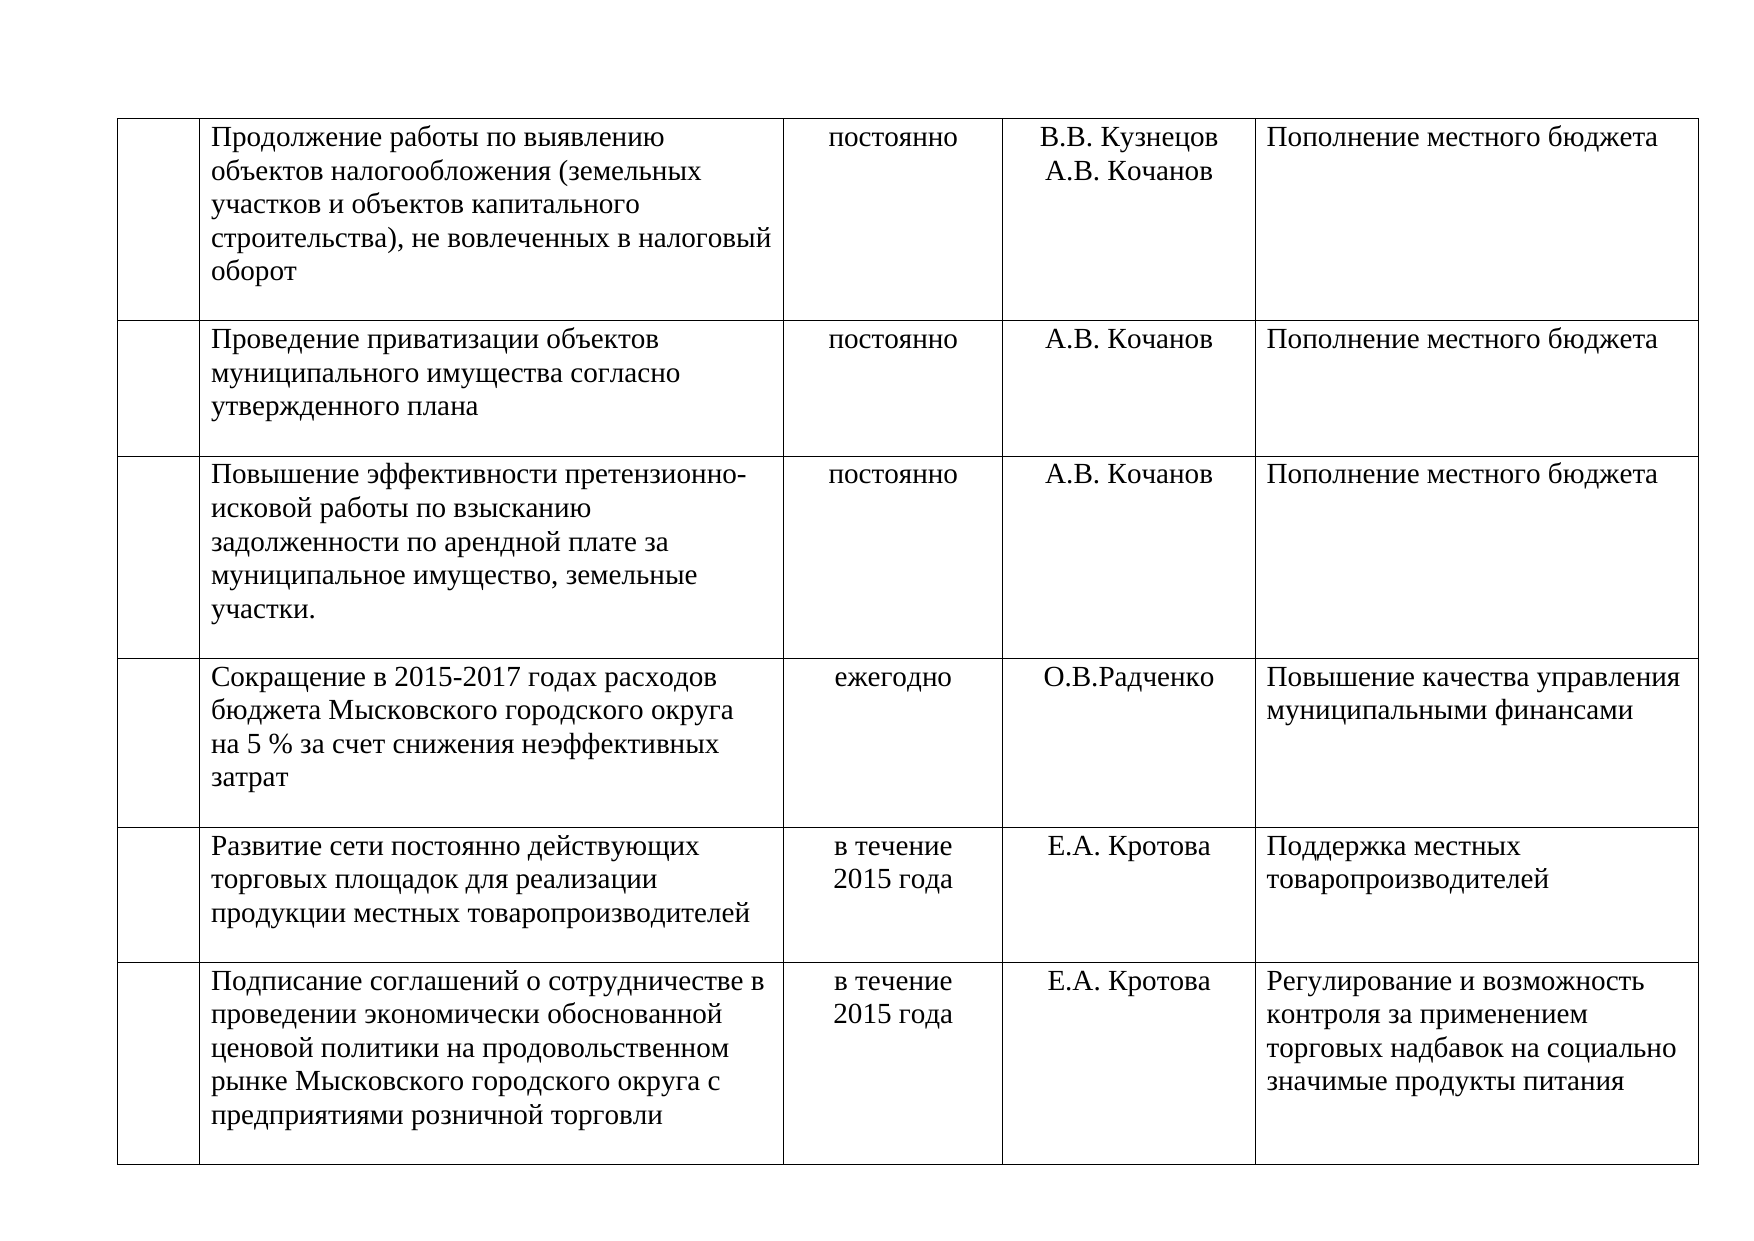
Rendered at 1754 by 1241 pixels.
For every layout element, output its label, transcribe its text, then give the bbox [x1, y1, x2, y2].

table_cell Пополнение местного бюджета [1256, 119, 1698, 320]
table_cell Сокращение в 2015-2017 годах расходов бюджета Мысковского городского округа на 5 % за счет снижения неэффективных затрат [200, 659, 783, 827]
table_cell Е.А. Кротова [1003, 963, 1255, 1164]
table_cell А.В. Кочанов [1003, 321, 1255, 456]
table_cell [118, 119, 199, 320]
table_cell Повышение качества управления муниципальными финансами [1256, 659, 1698, 827]
table_cell Продолжение работы по выявлению объектов налогообложения (земельных участков и объектов капитального строительства), не вовлеченных в налоговый оборот [200, 119, 783, 320]
table_cell Регулирование и возможность контроля за применением торговых надбавок на социально значимые продукты питания [1256, 963, 1698, 1164]
table_cell Подписание соглашений о сотрудничестве в проведении экономически обоснованной ценовой политики на продовольственном рынке Мысковского городского округа с предприятиями розничной торговли [200, 963, 783, 1164]
table_cell Повышение эффективности претензионно-исковой работы по взысканию задолженности по арендной плате за муниципальное имущество, земельные участки. [200, 457, 783, 658]
table_cell А.В. Кочанов [1003, 457, 1255, 658]
table_cell Пополнение местного бюджета [1256, 321, 1698, 456]
table_cell постоянно [784, 457, 1002, 658]
table_cell Развитие сети постоянно действующих торговых площадок для реализации продукции местных товаропроизводителей [200, 828, 783, 962]
table_cell Е.А. Кротова [1003, 828, 1255, 962]
table_cell [118, 457, 199, 658]
table_cell Пополнение местного бюджета [1256, 457, 1698, 658]
table_cell ежегодно [784, 659, 1002, 827]
table_cell [118, 828, 199, 962]
table_cell Проведение приватизации объектов муниципального имущества согласно утвержденного плана [200, 321, 783, 456]
table_cell в течение 2015 года [784, 828, 1002, 962]
table_cell в течение 2015 года [784, 963, 1002, 1164]
table_cell постоянно [784, 119, 1002, 320]
table_cell [118, 659, 199, 827]
table_cell В.В. Кузнецов А.В. Кочанов [1003, 119, 1255, 320]
table_cell [118, 321, 199, 456]
table_cell Поддержка местных товаропроизводителей [1256, 828, 1698, 962]
table_cell [118, 963, 199, 1164]
table_cell О.В.Радченко [1003, 659, 1255, 827]
table_cell постоянно [784, 321, 1002, 456]
